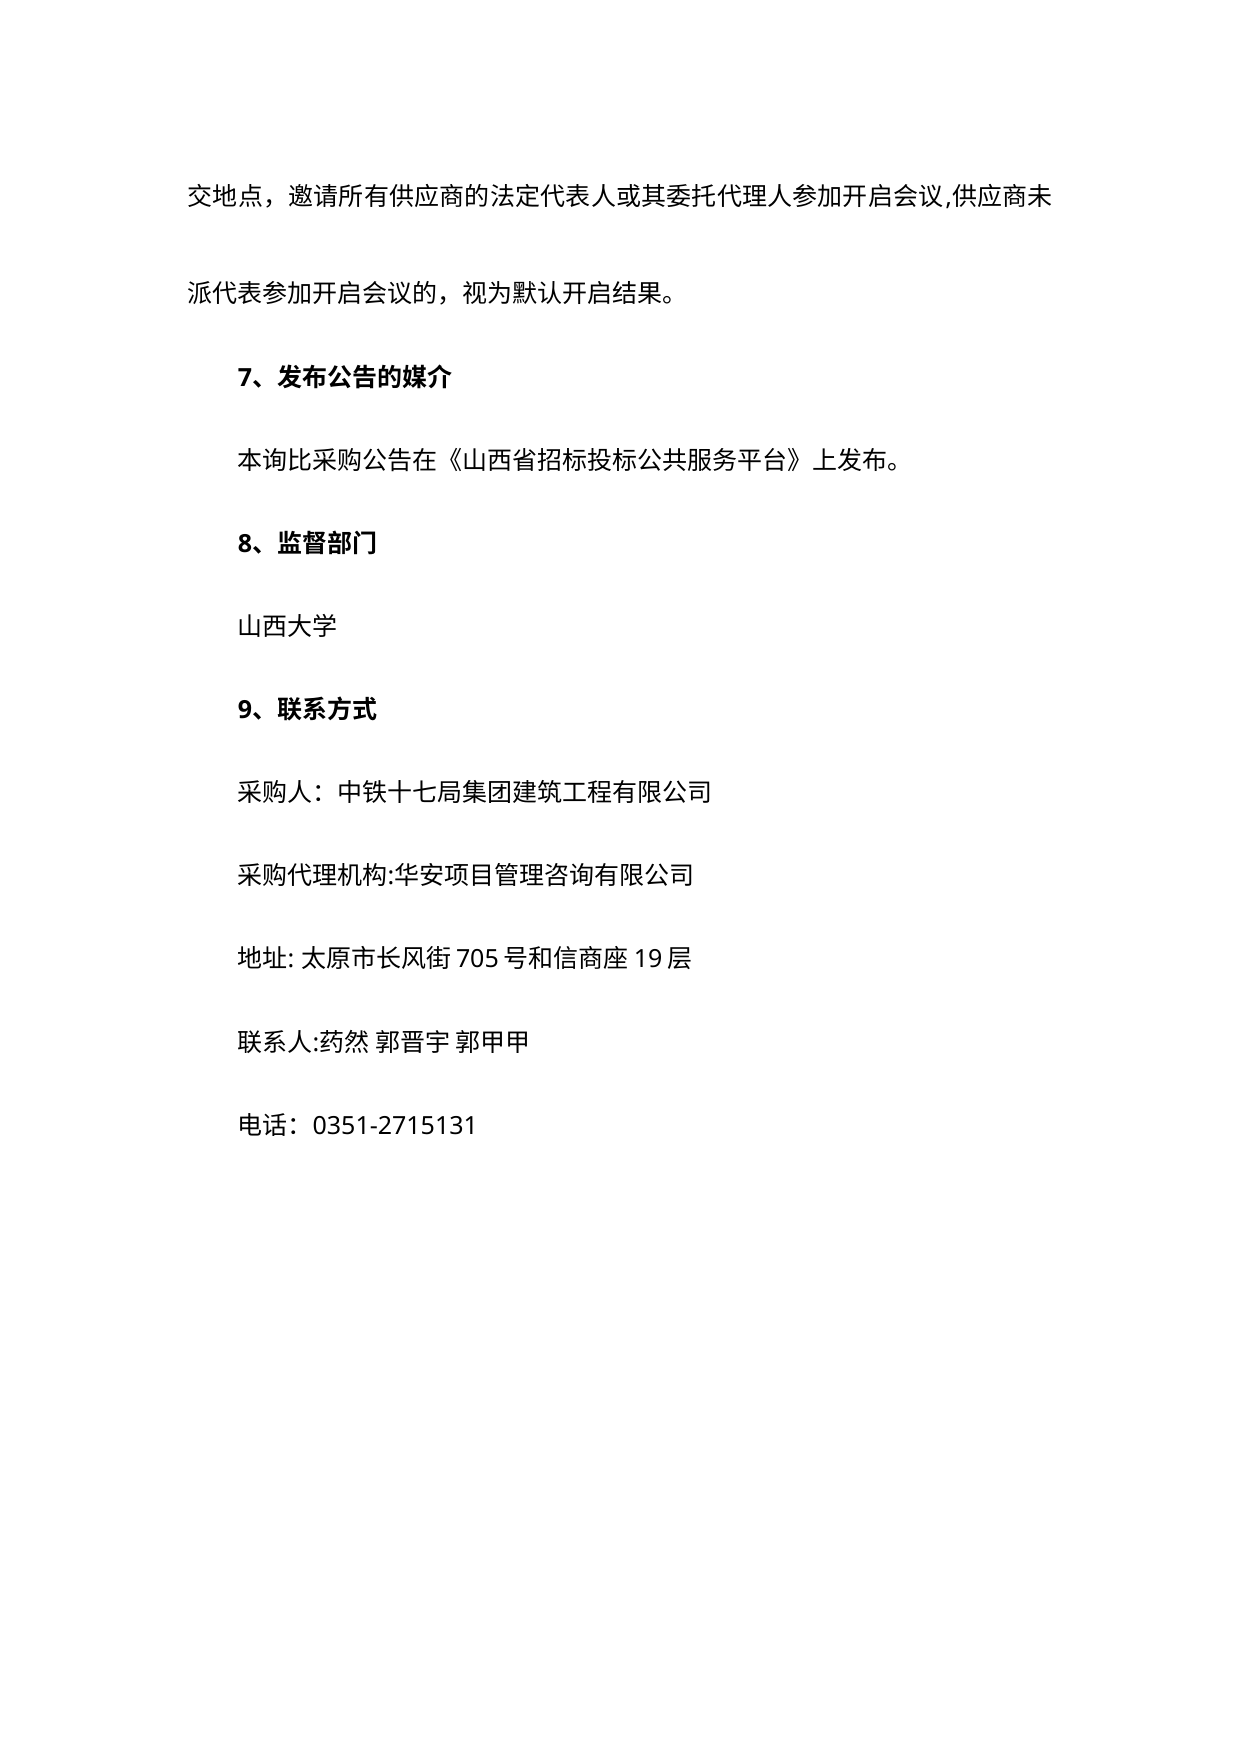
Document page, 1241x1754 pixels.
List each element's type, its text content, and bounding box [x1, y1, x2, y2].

text 本询比采购公告在《山西省招标投标公共服务平台》上发布。 [187, 426, 1053, 491]
text 地址: 太原市长风街705号和信商座19层 [187, 924, 1053, 989]
text 8、监督部门 [187, 509, 1053, 574]
text 电话：0351-2715131 [187, 1091, 1053, 1156]
text 山西大学 [187, 592, 1053, 657]
text 7、发布公告的媒介 [187, 343, 1053, 408]
text 9、联系方式 [187, 675, 1053, 740]
text 联系人:药然 郭晋宇 郭甲甲 [187, 1008, 1053, 1073]
text 采购代理机构:华安项目管理咨询有限公司 [187, 841, 1053, 906]
text 采购人：中铁十七局集团建筑工程有限公司 [187, 758, 1053, 823]
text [187, 162, 1053, 324]
